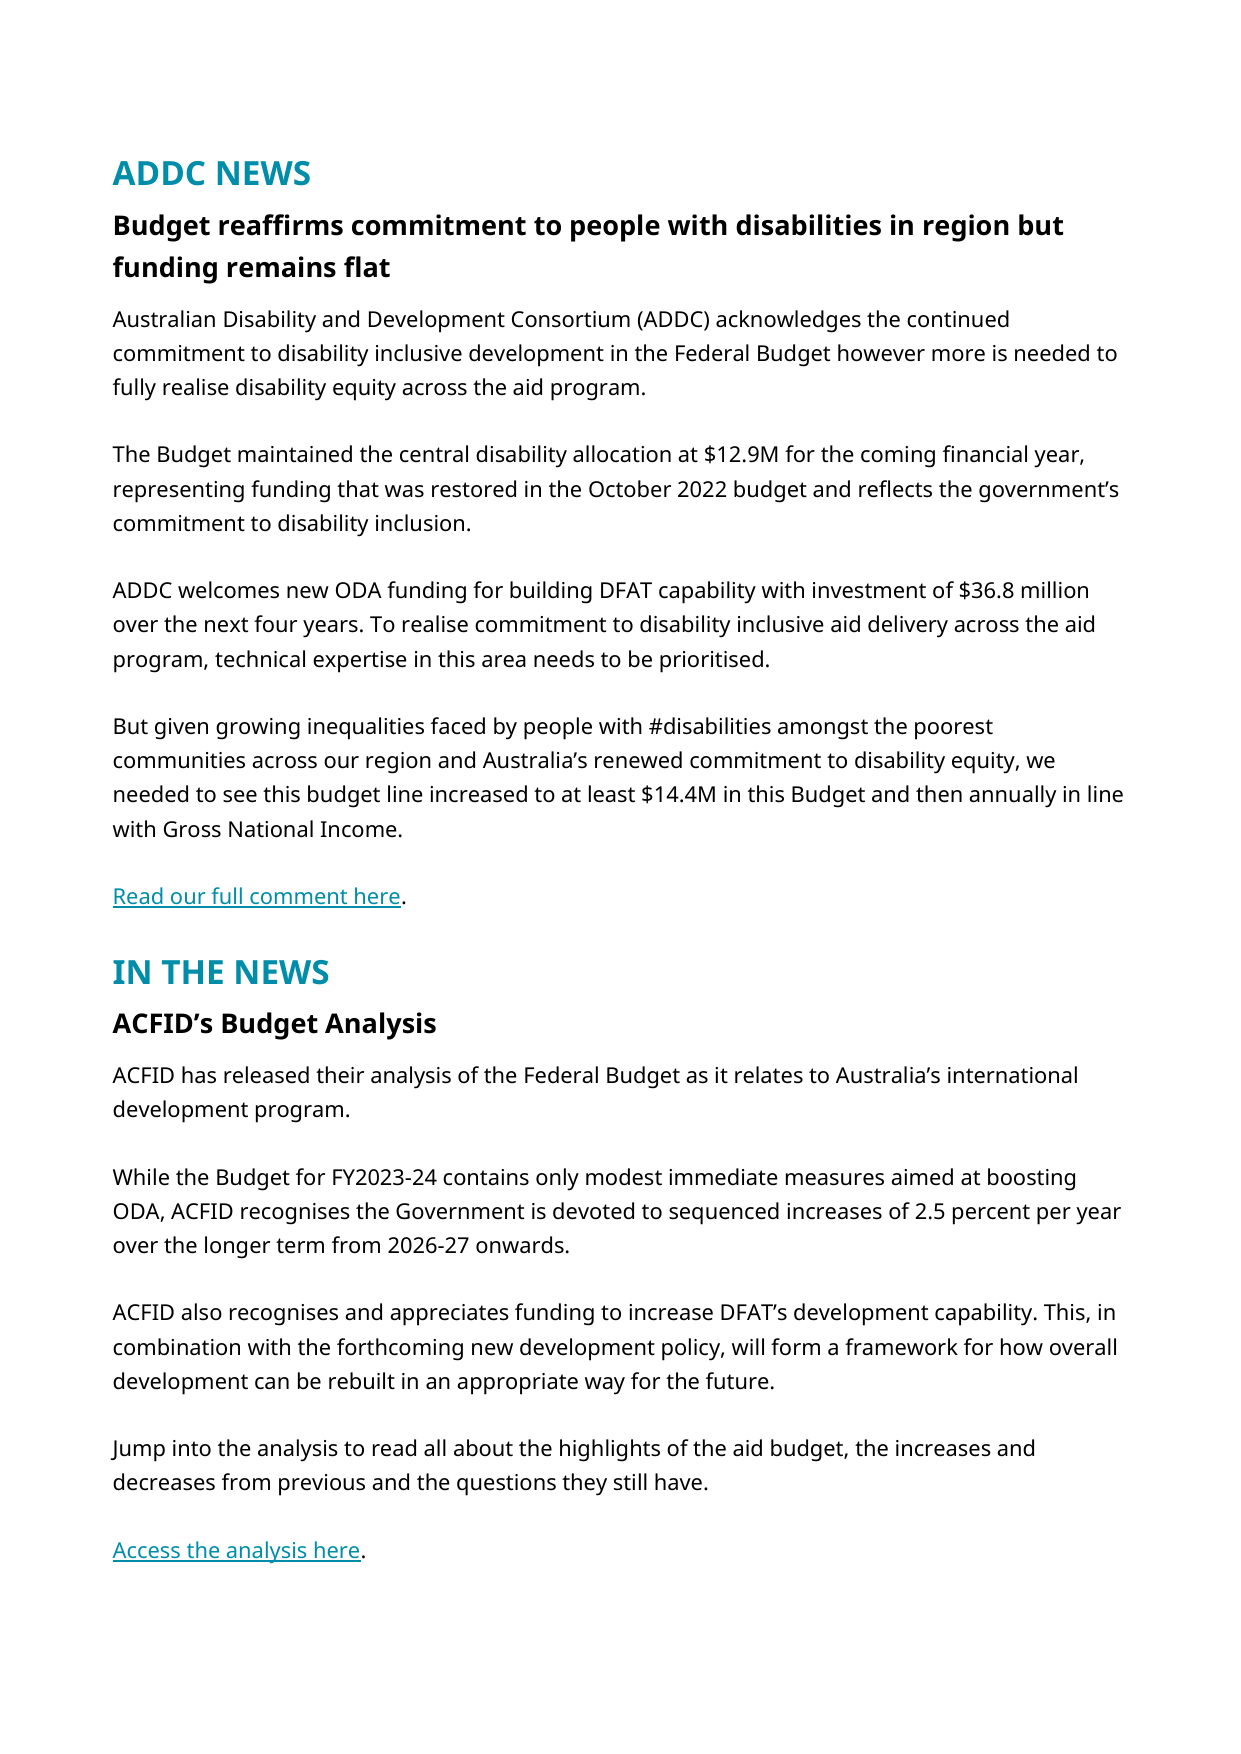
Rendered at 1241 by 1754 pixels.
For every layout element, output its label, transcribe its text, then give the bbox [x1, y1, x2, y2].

subtitle Budget reaffirms commitment to people with disabilities in region but funding remains flat [112, 206, 1128, 286]
text Access the analysis here. [112, 1535, 1128, 1565]
text ADDC welcomes new ODA funding for building DFAT capability with investment of $36.8 million over the next four years. To realise commitment to disability inclusive aid delivery across the aid program, technical expertise in this area needs to be prioritised. [112, 575, 1128, 673]
text Read our full comment here. [112, 881, 1128, 911]
subtitle ADDC NEWS [112, 150, 1128, 195]
text ACFID has released their analysis of the Federal Budget as it relates to Australia’s international development program. [112, 1060, 1128, 1124]
subtitle IN THE NEWS [112, 949, 1128, 994]
text While the Budget for FY2023-24 contains only modest immediate measures aimed at boosting ODA, ACFID recognises the Government is devoted to sequenced increases of 2.5 percent per year over the longer term from 2026-27 onwards. [112, 1162, 1128, 1260]
text Jump into the analysis to read all about the highlights of the aid budget, the increases and decreases from previous and the questions they still have. [112, 1433, 1128, 1497]
text The Budget maintained the central disability allocation at $12.9M for the coming financial year, representing funding that was restored in the October 2022 budget and reflects the government’s commitment to disability inclusion. [112, 439, 1128, 538]
text Australian Disability and Development Consortium (ADDC) acknowledges the continued commitment to disability inclusive development in the Federal Budget however more is needed to fully realise disability equity across the aid program. [112, 304, 1128, 402]
subtitle ACFID’s Budget Analysis [112, 1005, 1128, 1042]
text ACFID also recognises and appreciates funding to increase DFAT’s development capability. This, in combination with the forthcoming new development policy, will form a framework for how overall development can be rebuilt in an appropriate way for the future. [112, 1297, 1128, 1396]
text But given growing inequalities faced by people with #disabilities amongst the poorest communities across our region and Australia’s renewed commitment to disability equity, we needed to see this budget line increased to at least $14.4M in this Budget and then annually in line with Gross National Income. [112, 711, 1128, 843]
